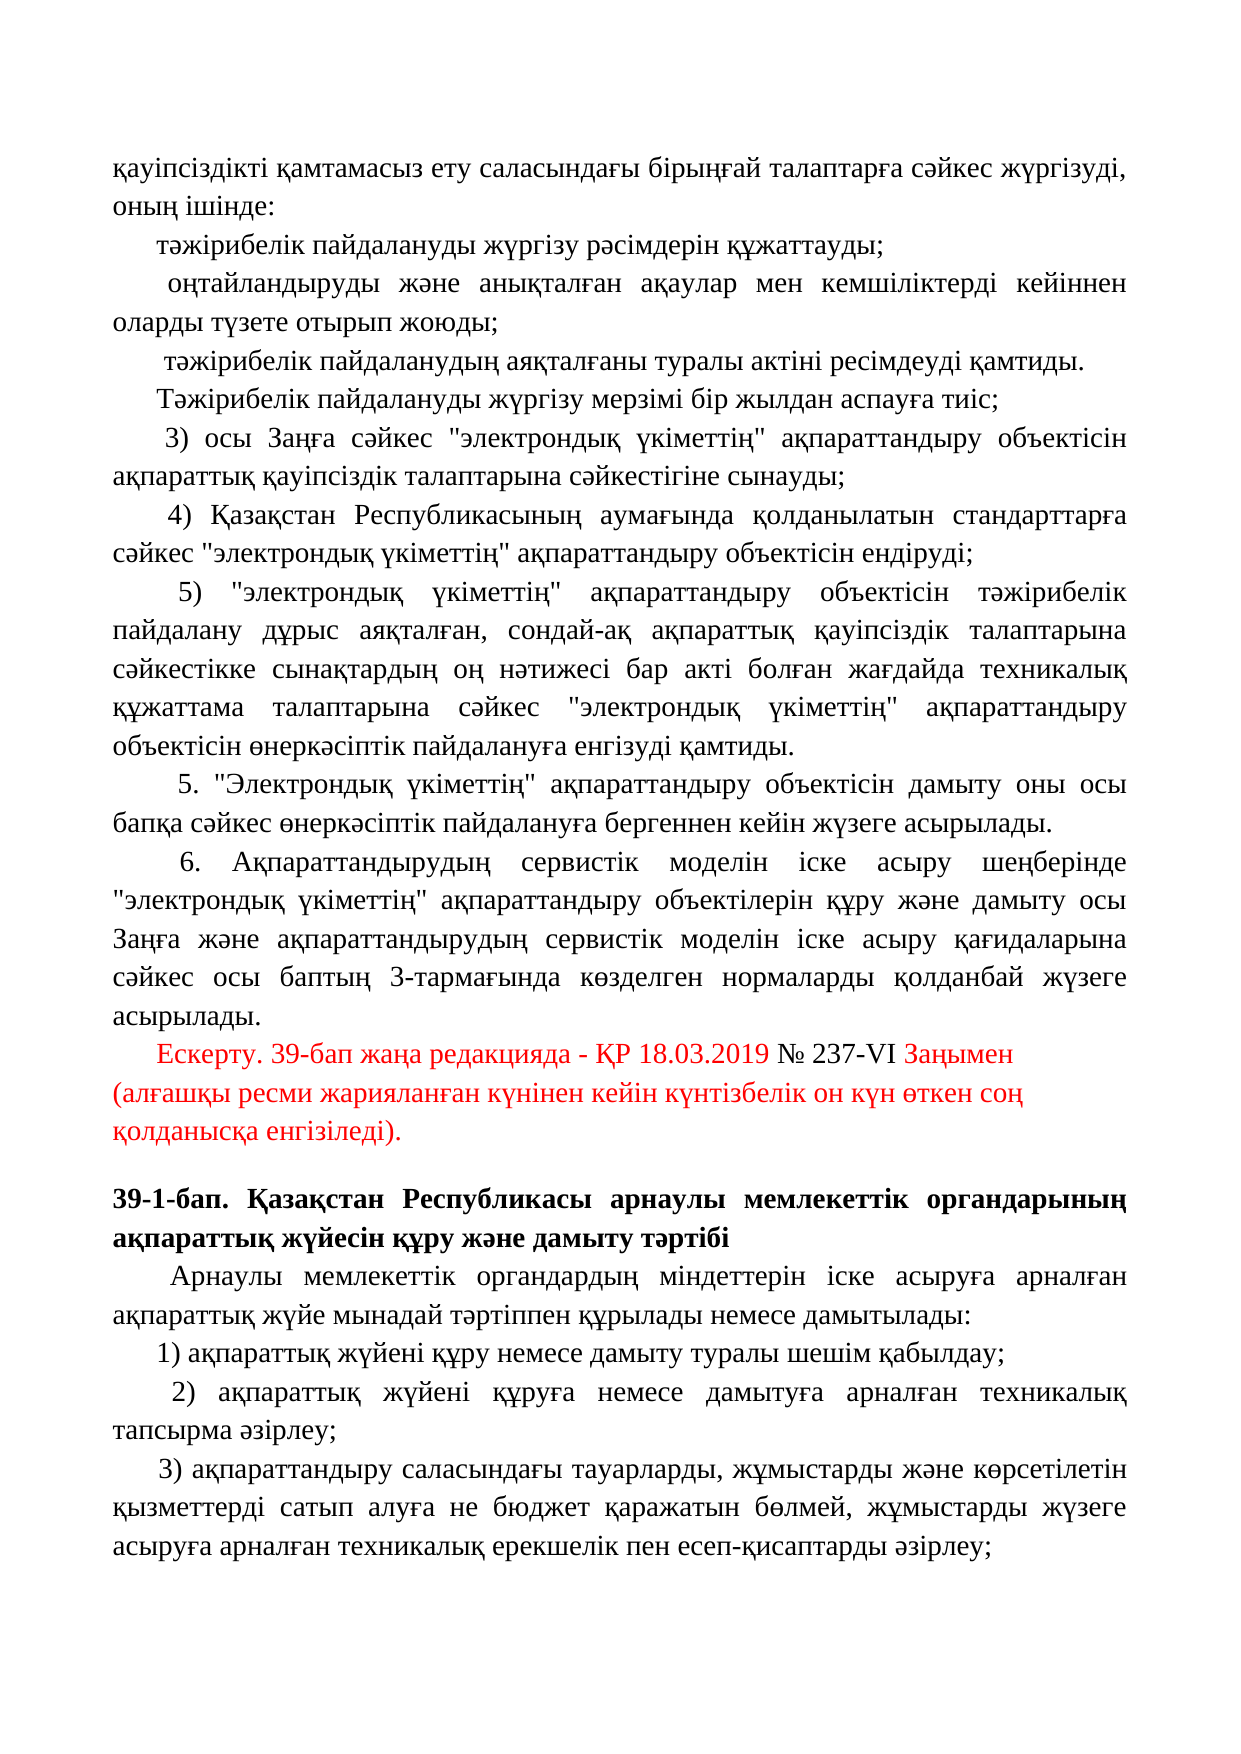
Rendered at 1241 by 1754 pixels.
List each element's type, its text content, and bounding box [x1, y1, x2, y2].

text 2) ақпараттық жүйені құруға немесе дамытуға арналған техникалық тапсырма әзірлеу; [112, 1374, 1128, 1446]
text 4) Қазақстан Республикасының аумағында қолданылатын стандарттарға сәйкес "электрондық үкіметтің" ақпараттандыру объектісін ендіруді; [112, 497, 1128, 569]
text 1) ақпараттық жүйені құру немесе дамыту туралы шешім қабылдау; [112, 1335, 1128, 1369]
text 5) "электрондық үкіметтің" ақпараттандыру объектісін тәжірибелік пайдалану дұрыс аяқталған, сондай-ақ ақпараттық қауіпсіздік талаптарына сәйкестікке сынақтардың оң нәтижесі бар акті болған жағдайда техникалық құжаттама талаптарына сәйкес "электрондық үкіметтің" ақпараттандыру объектісін өнеркәсіптік пайдалануға енгізуді қамтиды. [112, 574, 1128, 762]
text Тәжірибелік пайдалануды жүргізу мерзімі бір жылдан аспауға тиіс; [112, 381, 1128, 415]
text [112, 150, 1128, 222]
text Ескерту. 39-бап жаңа редакцияда - ҚР 18.03.2019 № 237-VI Заңымен (алғашқы ресми жарияланған күнінен кейін күнтізбелік он күн өткен соң қолданысқа енгізіледі). [112, 1036, 1128, 1177]
text 5. "Электрондық үкіметтің" ақпараттандыру объектісін дамыту оны осы бапқа сәйкес өнеркәсіптік пайдалануға бергеннен кейін жүзеге асырылады. [112, 767, 1128, 839]
text 6. Ақпараттандырудың сервистік моделін іске асыру шеңберінде "электрондық үкіметтің" ақпараттандыру объектілерін құру және дамыту осы Заңға және ақпараттандырудың сервистік моделін іске асыру қағидаларына сәйкес осы баптың 3-тармағында көзделген нормаларды қолданбай жүзеге асырылады. [112, 844, 1128, 1031]
text 3) ақпараттандыру саласындағы тауарларды, жұмыстарды және көрсетілетін қызметтерді сатып алуға не бюджет қаражатын бөлмей, жұмыстарды жүзеге асыруға арналған техникалық ерекшелік пен есеп-қисаптарды әзірлеу; [112, 1451, 1128, 1562]
text тәжірибелік пайдаланудың аяқталғаны туралы актіні ресімдеуді қамтиды. [112, 343, 1128, 376]
text тәжірибелік пайдалануды жүргізу рәсімдерін құжаттауды; [112, 227, 1128, 261]
text Арнаулы мемлекеттік органдардың міндеттерін іске асыруға арналған ақпараттық жүйе мынадай тәртіппен құрылады немесе дамытылады: [112, 1258, 1128, 1330]
text 3) осы Заңға сәйкес "электрондық үкіметтің" ақпараттандыру объектісін ақпараттық қауіпсіздік талаптарына сәйкестігіне сынауды; [112, 420, 1128, 492]
text 39-1-бап. Қазақстан Республикасы арнаулы мемлекеттік органдарының ақпараттық жүйесін құру және дамыту тәртібі [112, 1181, 1128, 1253]
text оңтайландыруды және анықталған ақаулар мен кемшіліктерді кейіннен оларды түзете отырып жоюды; [112, 266, 1128, 338]
